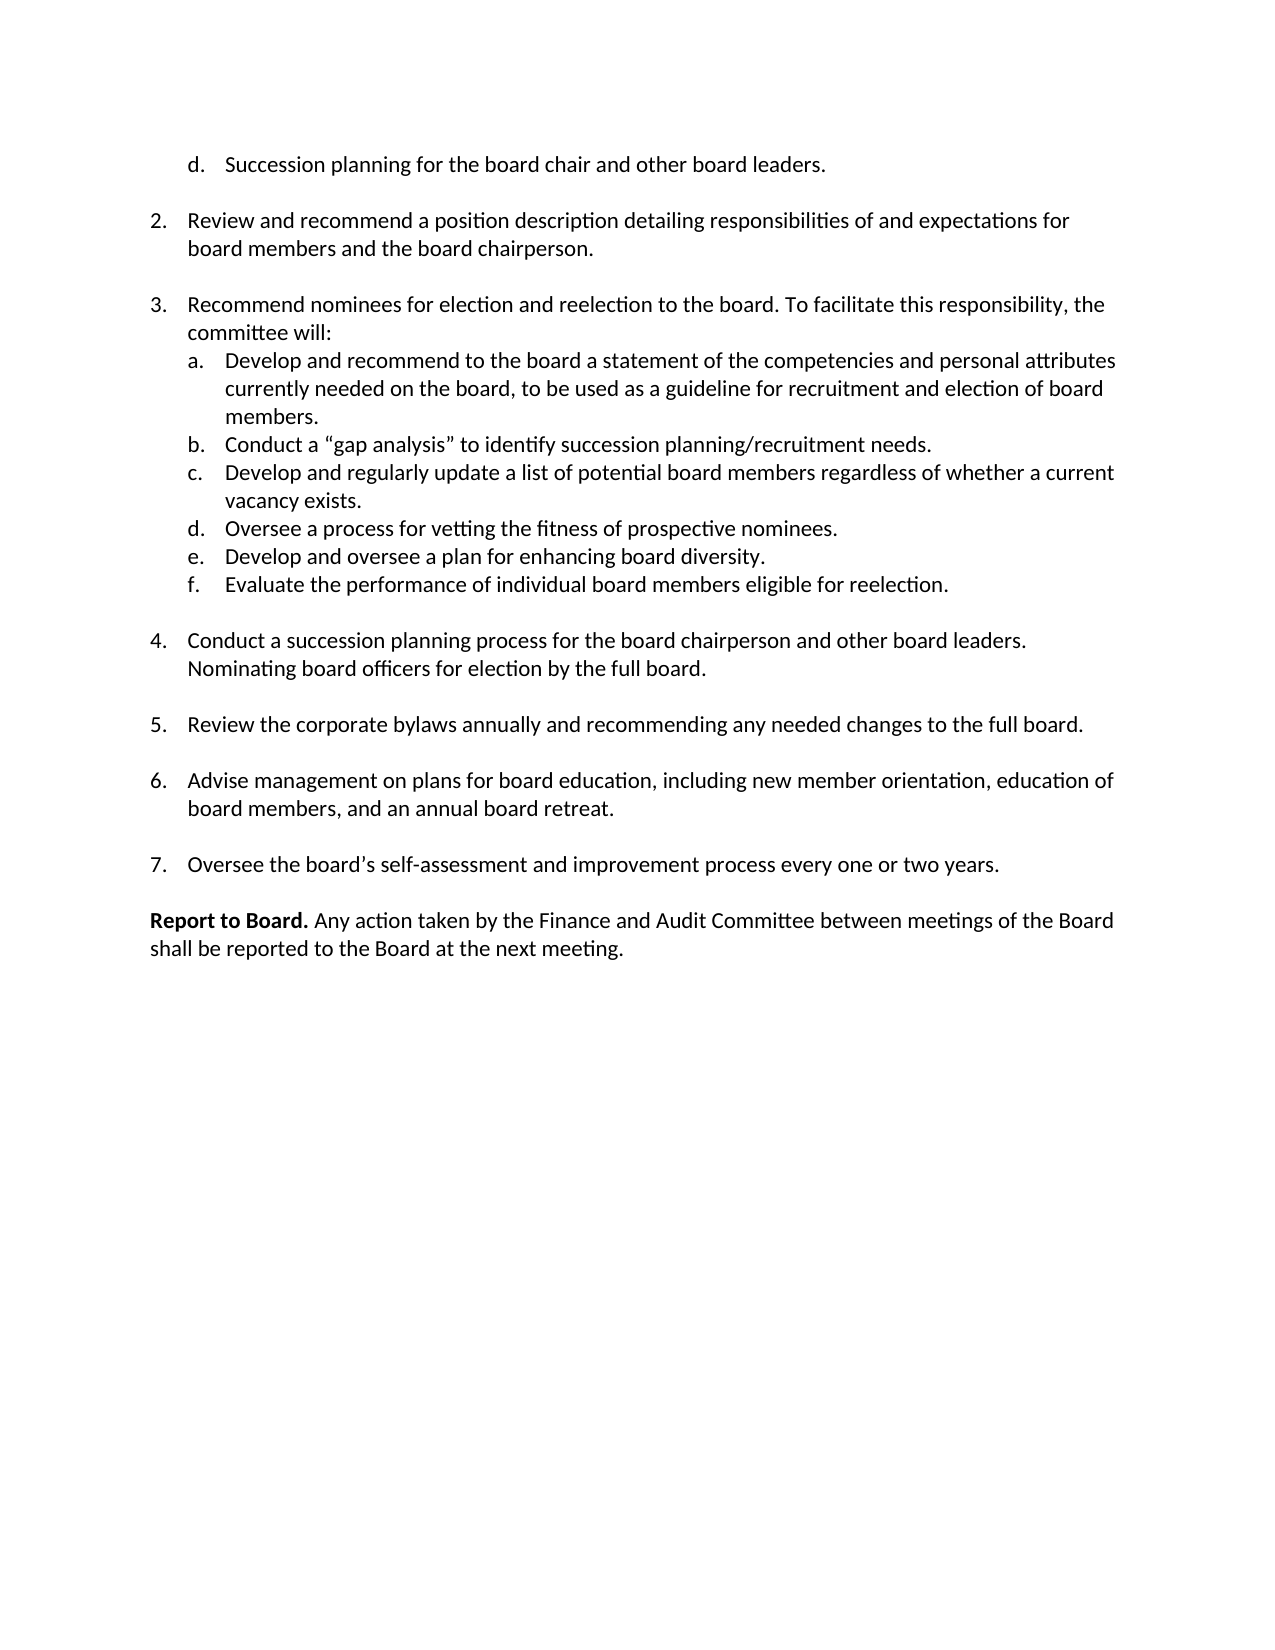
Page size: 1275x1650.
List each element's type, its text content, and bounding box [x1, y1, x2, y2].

list Conduct a succession planning process for the board chairperson and other board leaders. Nominating board officers for election by the full board. [150, 626, 1125, 682]
list Oversee the board’s self-assessment and improvement process every one or two years. [150, 851, 1125, 878]
list Advise management on plans for board education, including new member orientation, education of board members, and an annual board retreat. [150, 766, 1125, 822]
list Develop and recommend to the board a statement of the competencies and personal attributes currently needed on the board, to be used as a guideline for recruitment and election of board members. [187, 346, 1125, 430]
list Evaluate the performance of individual board members eligible for reelection. [187, 570, 1125, 598]
list Oversee a process for vetting the fitness of prospective nominees. [187, 514, 1125, 542]
list Succession planning for the board chair and other board leaders. [187, 150, 1125, 178]
list Develop and oversee a plan for enhancing board diversity. [187, 542, 1125, 570]
list Conduct a “gap analysis” to identify succession planning/recruitment needs. [187, 430, 1125, 458]
list Recommend nominees for election and reelection to the board. To facilitate this responsibility, the committee will: [150, 290, 1125, 346]
list Develop and regularly update a list of potential board members regardless of whether a current vacancy exists. [187, 458, 1125, 514]
list Review and recommend a position description detailing responsibilities of and expectations for board members and the board chairperson. [150, 206, 1125, 262]
text Report to Board. Any action taken by the Finance and Audit Committee between meetings of the Board shall be reported to the Board at the next meeting. [150, 907, 1125, 963]
list Review the corporate bylaws annually and recommending any needed changes to the full board. [150, 710, 1125, 738]
